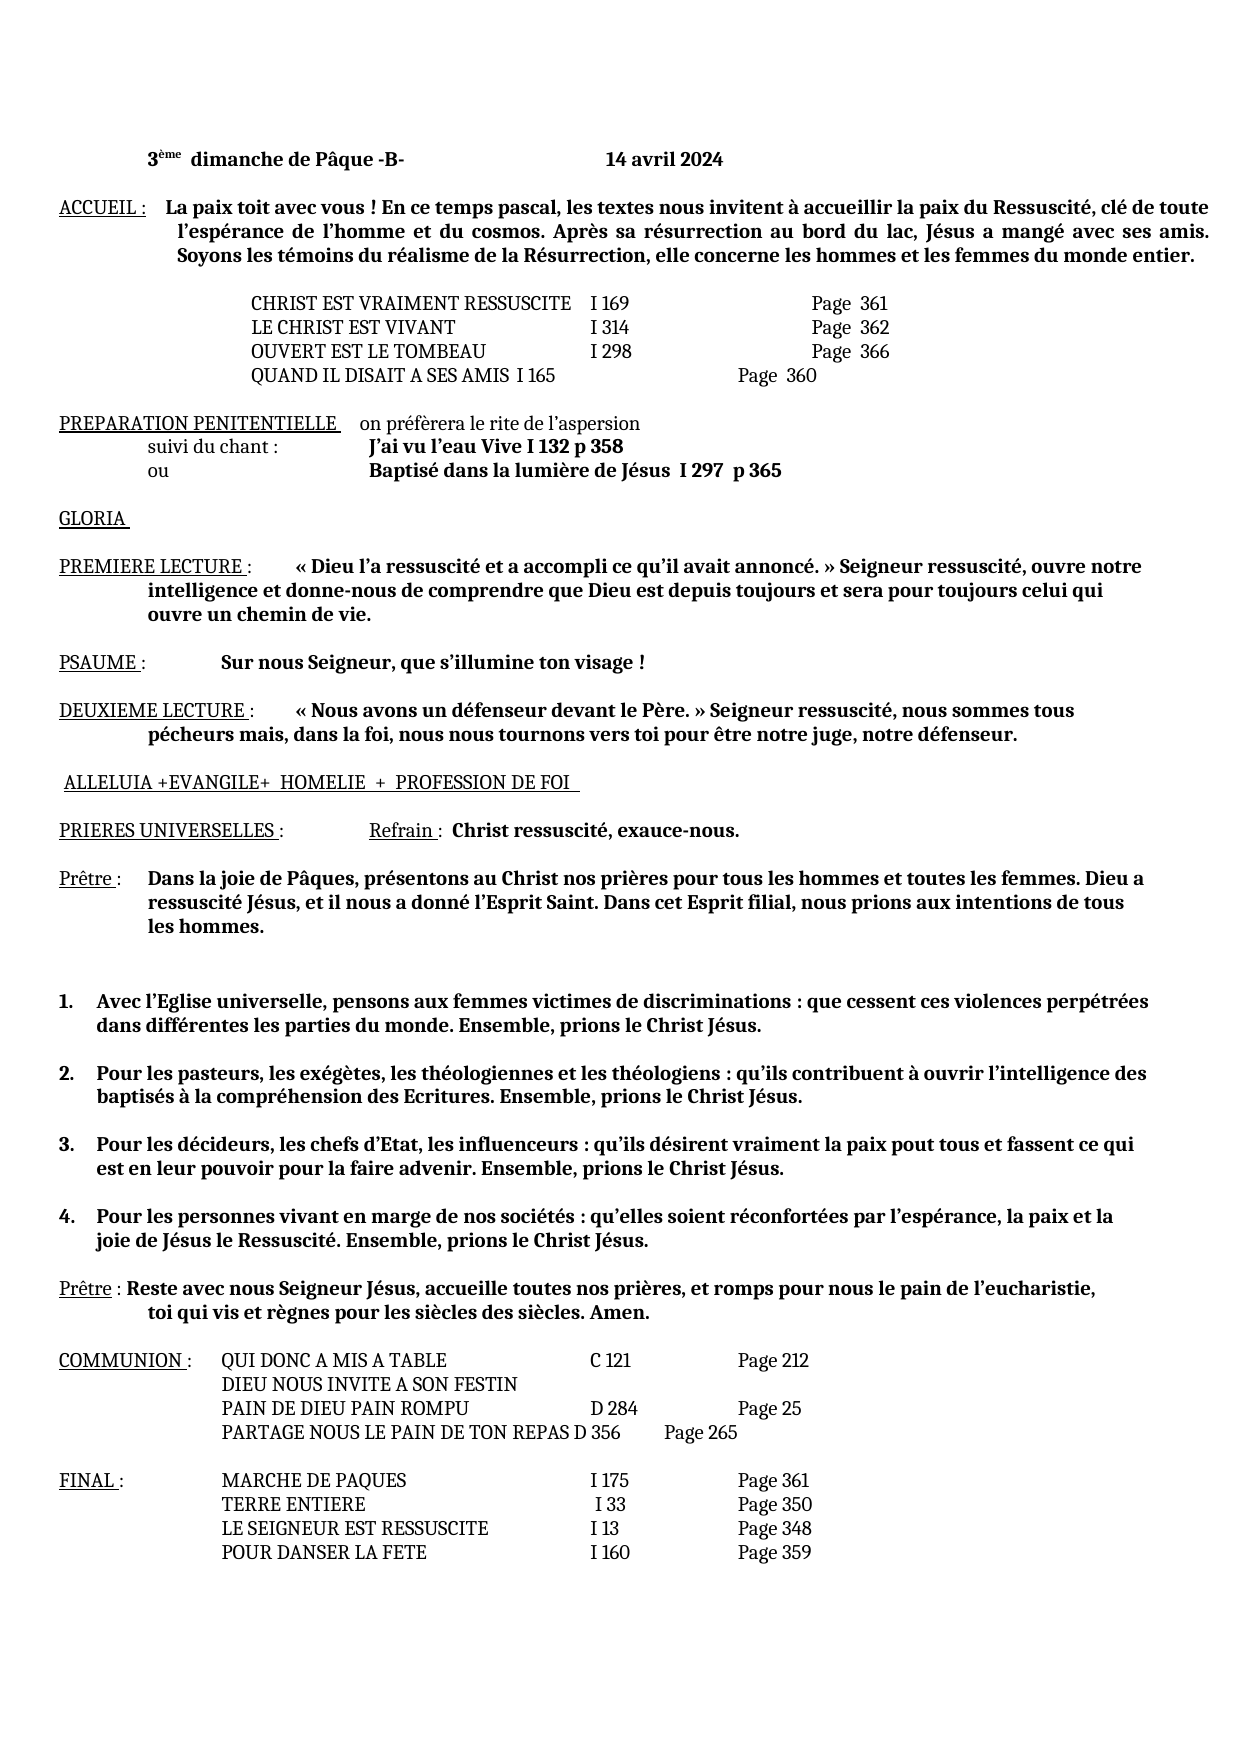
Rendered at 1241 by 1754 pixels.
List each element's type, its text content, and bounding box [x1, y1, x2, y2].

text LE SEIGNEUR EST RESSUSCITE I 13 Page 348 [148, 1516, 1152, 1540]
text PSAUME : Sur nous Seigneur, que s’illumine ton visage ! [59, 651, 1152, 675]
subtitle ACCUEIL : La paix toit avec vous ! En ce temps pascal, les textes nous invitent à accueillir la paix du Ressuscité, clé de toute l’espérance de l’homme et du cosmos. Après sa résurrection au bord du lac, Jésus a mangé avec ses amis. Soyons les témoins du réalisme de la Résurrection, elle concerne les hommes et les femmes du monde entier. [59, 196, 1211, 267]
text DIEU NOUS INVITE A SON FESTIN [148, 1373, 1152, 1397]
text Prêtre : Dans la joie de Pâques, présentons au Christ nos prières pour tous les hommes et toutes les femmes. Dieu a ressuscité Jésus, et il nous a donné l’Esprit Saint. Dans cet Esprit filial, nous prions aux intentions de tous les hommes. [59, 866, 1152, 938]
text toi qui vis et règnes pour les siècles des siècles. Amen. [133, 1301, 1152, 1325]
text COMMUNION : QUI DONC A MIS A TABLE C 121 Page 212 [59, 1349, 1152, 1373]
text PREMIERE LECTURE : « Dieu l’a ressuscité et a accompli ce qu’il avait annoncé. » Seigneur ressuscité, ouvre notre intelligence et donne-nous de comprendre que Dieu est depuis toujours et sera pour toujours celui qui ouvre un chemin de vie. [59, 555, 1152, 627]
text ou Baptisé dans la lumière de Jésus I 297 p 365 [148, 459, 1152, 483]
text PARTAGE NOUS LE PAIN DE TON REPAS D 356 Page 265 [148, 1421, 1152, 1444]
text PREPARATION PENITENTIELLE on préfèrera le rite de l’aspersion [59, 411, 1152, 435]
text FINAL : MARCHE DE PAQUES I 175 Page 361 [59, 1468, 1152, 1492]
text 3ème dimanche de Pâque -B- 14 avril 2024 [148, 148, 1152, 172]
list Pour les personnes vivant en marge de nos sociétés : qu’elles soient réconfortées par l’espérance, la paix et la joie de Jésus le Ressuscité. Ensemble, prions le Christ Jésus. [59, 1205, 1152, 1253]
list Avec l’Eglise universelle, pensons aux femmes victimes de discriminations : que cessent ces violences perpétrées dans différentes les parties du monde. Ensemble, prions le Christ Jésus. [59, 989, 1152, 1037]
text suivi du chant : J’ai vu l’eau Vive I 132 p 358 [148, 435, 1152, 459]
text DEUXIEME LECTURE : « Nous avons un défenseur devant le Père. » Seigneur ressuscité, nous sommes tous pécheurs mais, dans la foi, nous nous tournons vers toi pour être notre juge, notre défenseur. [59, 699, 1152, 747]
text Prêtre : Reste avec nous Seigneur Jésus, accueille toutes nos prières, et romps pour nous le pain de l’eucharistie, [59, 1277, 1152, 1301]
text PAIN DE DIEU PAIN ROMPU D 284 Page 25 [148, 1397, 1152, 1421]
text CHRIST EST VRAIMENT RESSUSCITE I 169 Page 361 LE CHRIST EST VIVANT I 314 Page 362 OUVERT EST LE TOMBEAU I 298 Page 366 QUAND IL DISAIT A SES AMIS I 165 Page 360 [251, 291, 1152, 387]
text GLORIA [59, 507, 1152, 531]
text POUR DANSER LA FETE I 160 Page 359 [148, 1540, 1152, 1564]
list Pour les décideurs, les chefs d’Etat, les influenceurs : qu’ils désirent vraiment la paix pout tous et fassent ce qui est en leur pouvoir pour la faire advenir. Ensemble, prions le Christ Jésus. [59, 1133, 1152, 1181]
text TERRE ENTIERE I 33 Page 350 [148, 1492, 1152, 1516]
text ALLELUIA +EVANGILE+ HOMELIE + PROFESSION DE FOI [59, 771, 1152, 794]
text PRIERES UNIVERSELLES : Refrain : Christ ressuscité, exauce-nous. [59, 818, 1152, 842]
list Pour les pasteurs, les exégètes, les théologiennes et les théologiens : qu’ils contribuent à ouvrir l’intelligence des baptisés à la compréhension des Ecritures. Ensemble, prions le Christ Jésus. [59, 1061, 1152, 1109]
